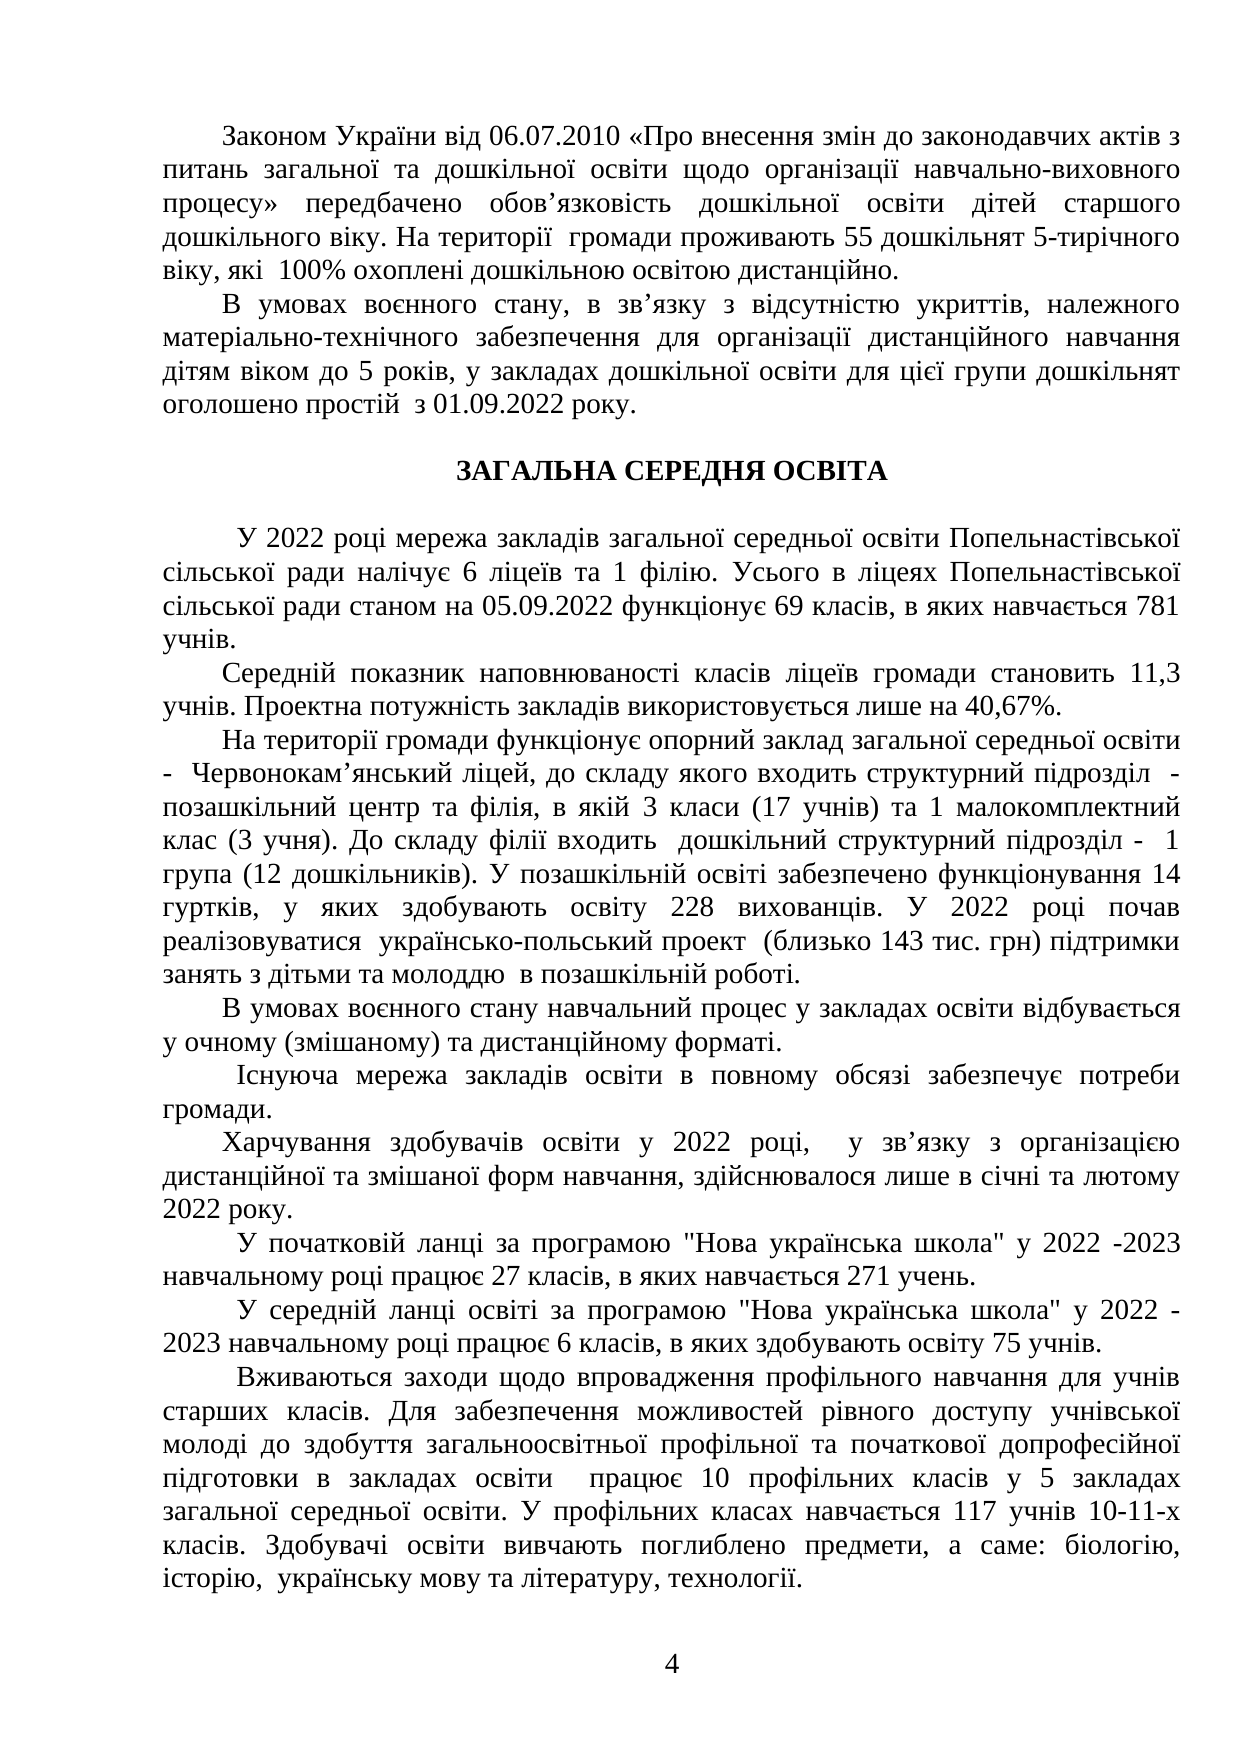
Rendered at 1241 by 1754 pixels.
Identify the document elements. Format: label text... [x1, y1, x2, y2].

text Існуюча мережа закладів освіти в повному обсязі забезпечує потреби громади. [162, 1057, 1181, 1124]
text На території громади функціонує опорний заклад загальної середньої освіти - Червонокам’янський ліцей, до складу якого входить структурний підрозділ - позашкільний центр та філія, в якій 3 класи (17 учнів) та 1 малокомплектний клас (3 учня). До складу філії входить дошкільний структурний підрозділ - 1 група (12 дошкільників). У позашкільній освіті забезпечено функціонування 14 гуртків, у яких здобувають освіту 228 вихованців. У 2022 році почав реалізовуватися українсько-польський проект (близько 143 тис. грн) підтримки занять з дітьми та молоддю в позашкільній роботі. [162, 722, 1181, 990]
text Загальна середня освіта [162, 453, 1181, 487]
text Середній показник наповнюваності класів ліцеїв громади становить 11,3 учнів. Проектна потужність закладів використовується лише на 40,67%. [162, 655, 1181, 722]
text Вживаються заходи щодо впровадження профільного навчання для учнів старших класів. Для забезпечення можливостей рівного доступу учнівської молоді до здобуття загальноосвітньої профільної та початкової допрофесійної підготовки в закладах освіти працює 10 профільних класів у 5 закладах загальної середньої освіти. У профільних класах навчається 117 учнів 10-11-х класів. Здобувачі освіти вивчають поглиблено предмети, а саме: біологію, історію, українську мову та літературу, технології. [162, 1359, 1181, 1594]
text В умовах воєнного стану навчальний процес у закладах освіти відбувається у очному (змішаному) та дистанційному форматі. [162, 990, 1181, 1057]
text У середній ланці освіті за програмою "Нова українська школа" у 2022 -2023 навчальному році працює 6 класів, в яких здобувають освіту 75 учнів. [162, 1292, 1181, 1359]
text У початковій ланці за програмою "Нова українська школа" у 2022 -2023 навчальному році працює 27 класів, в яких навчається 271 учень. [162, 1225, 1181, 1292]
text У 2022 році мережа закладів загальної середньої освіти Попельнастівської сільської ради налічує 6 ліцеїв та 1 філію. Усього в ліцеях Попельнастівської сільської ради станом на 05.09.2022 функціонує 69 класів, в яких навчається 781 учнів. [162, 521, 1181, 655]
text В умовах воєнного стану, в зв’язку з відсутністю укриттів, належного матеріально-технічного забезпечення для організації дистанційного навчання дітям віком до 5 років, у закладах дошкільної освіти для цієї групи дошкільнят оголошено простій з 01.09.2022 року. [162, 286, 1181, 420]
text Законом України від 06.07.2010 «Про внесення змін до законодавчих актів з питань загальної та дошкільної освіти щодо організації навчально-виховного процесу» передбачено обов’язковість дошкільної освіти дітей старшого дошкільного віку. На території громади проживають 55 дошкільнят 5-тирічного віку, які 100% охоплені дошкільною освітою дистанційно. [162, 118, 1181, 286]
text Харчування здобувачів освіти у 2022 році, у зв’язку з організацією дистанційної та змішаної форм навчання, здійснювалося лише в січні та лютому 2022 року. [162, 1124, 1181, 1225]
